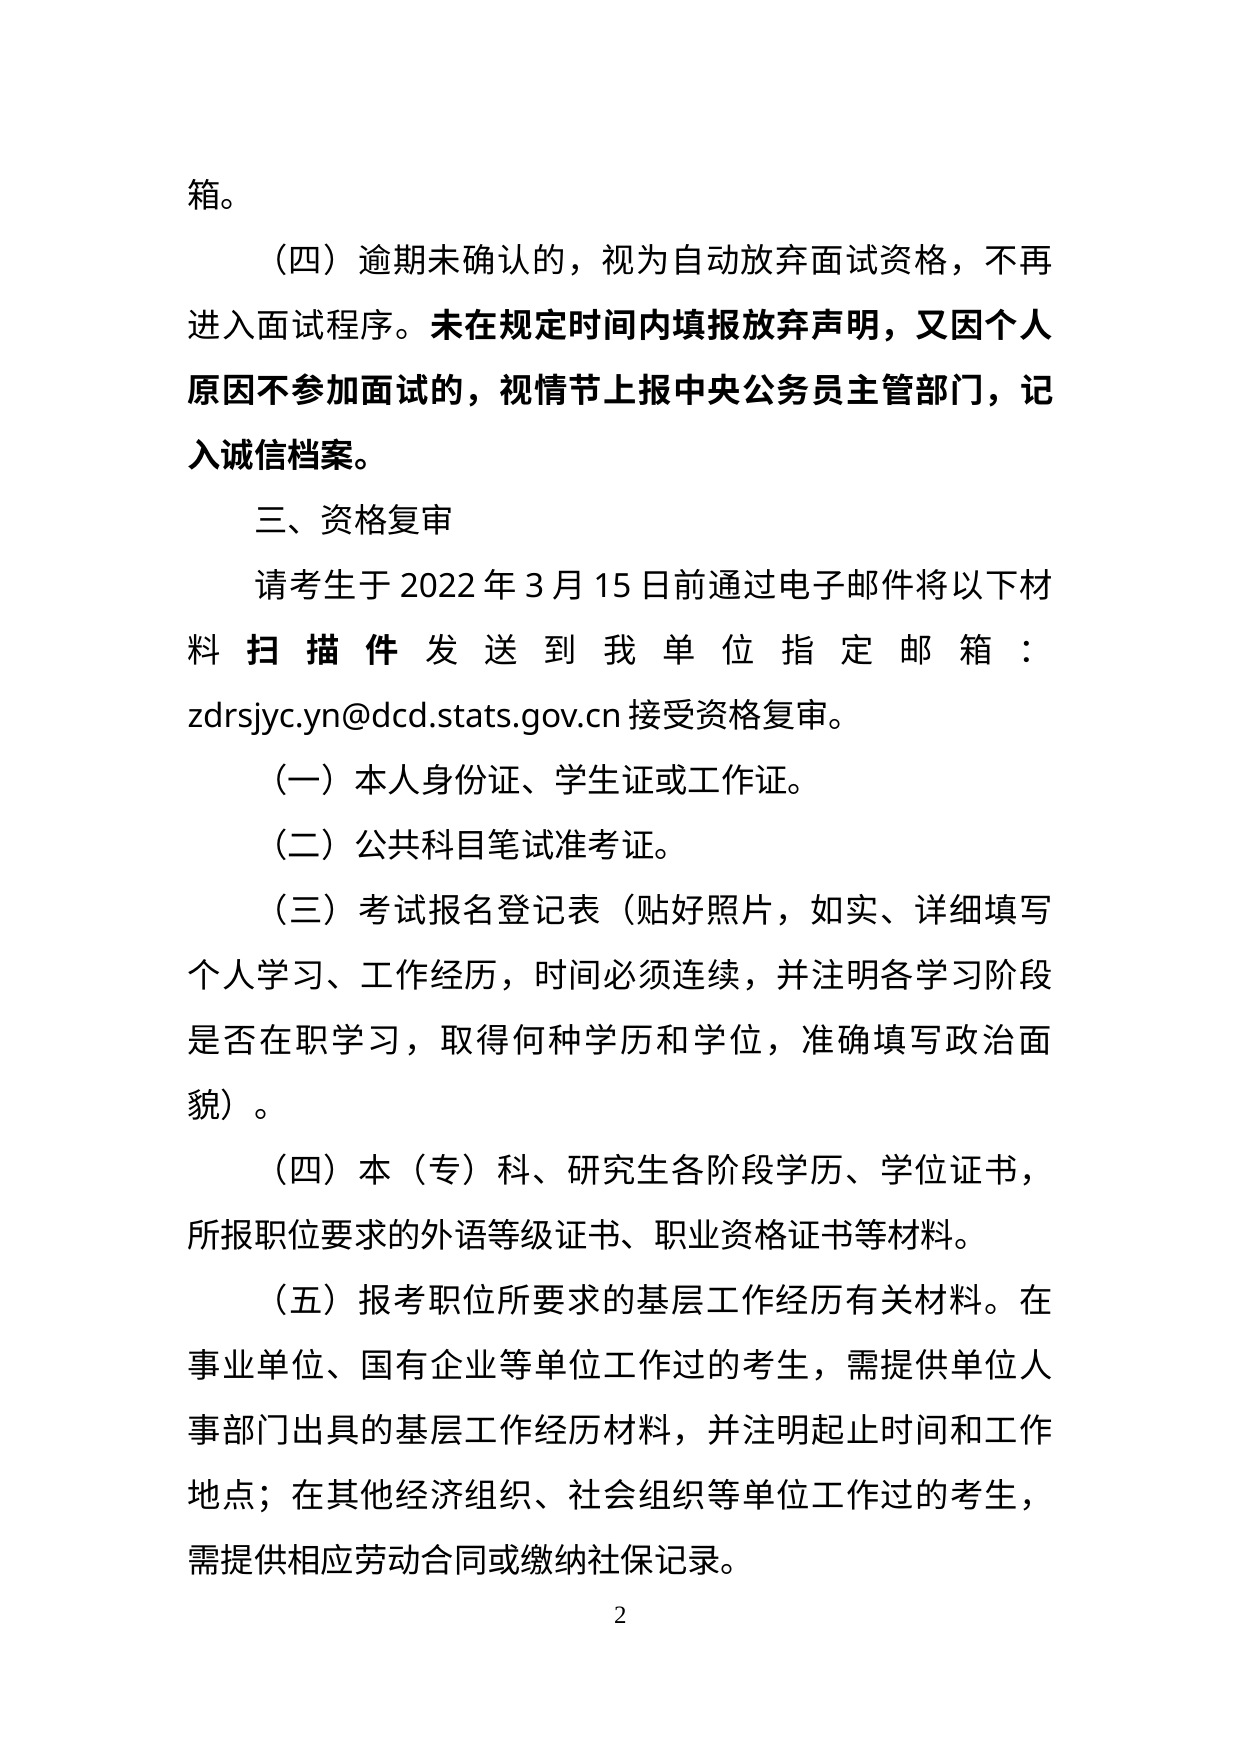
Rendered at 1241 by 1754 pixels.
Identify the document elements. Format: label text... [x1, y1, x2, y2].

text （五）报考职位所要求的基层工作经历有关材料。在事业单位、国有企业等单位工作过的考生，需提供单位人事部门出具的基层工作经历材料，并注明起止时间和工作地点；在其他经济组织、社会组织等单位工作过的考生，需提供相应劳动合同或缴纳社保记录。 [187, 1265, 1053, 1590]
text （三）考试报名登记表（贴好照片，如实、详细填写个人学习、工作经历，时间必须连续，并注明各学习阶段是否在职学习，取得何种学历和学位，准确填写政治面貌）。 [187, 875, 1053, 1135]
text 三、资格复审 [187, 485, 1053, 550]
text （四）逾期未确认的，视为自动放弃面试资格，不再进入面试程序。未在规定时间内填报放弃声明，又因个人原因不参加面试的，视情节上报中央公务员主管部门，记入诚信档案。 [187, 347, 1053, 485]
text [187, 160, 1053, 225]
text （一）本人身份证、学生证或工作证。 [187, 745, 1053, 810]
text （四）逾期未确认的，视为自动放弃面试资格，不再进入面试程序。未在规定时间内填报放弃声明，又因个人原因不参加面试的，视情节上报中央公务员主管部门，记入诚信档案。 [187, 225, 1053, 299]
text 请考生于2022年3月15日前通过电子邮件将以下材料扫描件发送到我单位指定邮箱：zdrsjyc.yn@dcd.stats.gov.cn接受资格复审。 [187, 550, 1053, 745]
text （四）本（专）科、研究生各阶段学历、学位证书，所报职位要求的外语等级证书、职业资格证书等材料。 [187, 1135, 1053, 1265]
text （二）公共科目笔试准考证。 [187, 810, 1053, 875]
